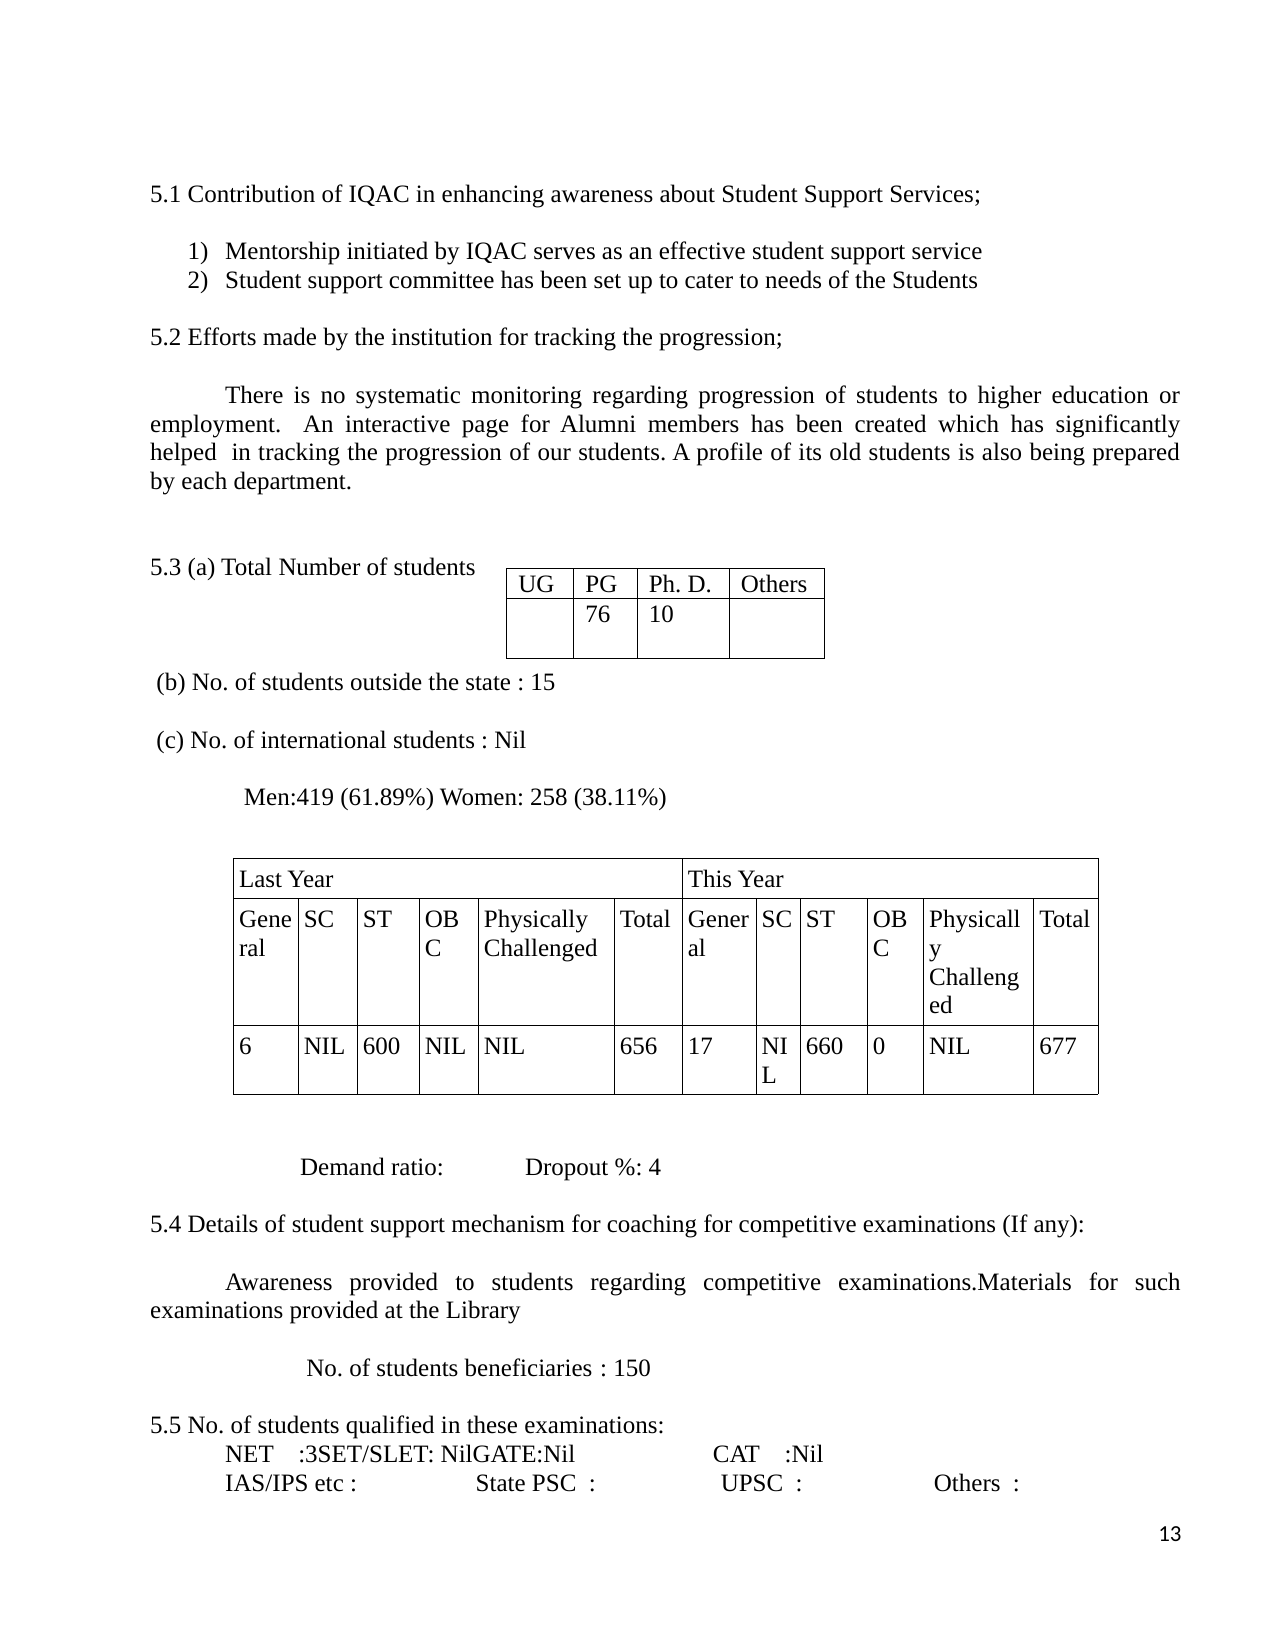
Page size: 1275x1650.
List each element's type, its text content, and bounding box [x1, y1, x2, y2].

text NET :3SET/SLET: NilGATE:Nil CAT :Nil [150, 1439, 1181, 1468]
table_cell ST [358, 899, 419, 1025]
table_cell ST [801, 899, 867, 1025]
text (b) No. of students outside the state : 15 [150, 667, 1181, 696]
table_header UG [507, 569, 573, 598]
text 5.3 (a) Total Number of students [150, 552, 1181, 581]
table_cell NIL [757, 1026, 800, 1094]
list Student support committee has been set up to cater to needs of the Students [187, 265, 1181, 294]
table_cell General [234, 899, 298, 1025]
table_cell 76 [574, 599, 637, 658]
text Men:419 (61.89%) Women: 258 (38.11%) [150, 782, 1181, 811]
text IAS/IPS etc : State PSC : UPSC : Others : [150, 1468, 1181, 1497]
table_cell 6 [234, 1026, 298, 1094]
table_cell 600 [358, 1026, 419, 1094]
table_cell Total [1034, 899, 1098, 1025]
list Mentorship initiated by IQAC serves as an effective student support service [187, 236, 1181, 265]
table_header This Year [683, 859, 1098, 898]
text (c) No. of international students : Nil [150, 725, 1181, 754]
table_cell NIL [924, 1026, 1033, 1094]
table_cell SC [299, 899, 357, 1025]
table_cell NIL [479, 1026, 614, 1094]
table_cell OBC [868, 899, 923, 1025]
text There is no systematic monitoring regarding progression of students to higher education or employment. An interactive page for Alumni members has been created which has significantly helped in tracking the progression of our students. A profile of its old students is also being prepared by each department. [150, 380, 1181, 495]
table_cell Physically Challenged [924, 899, 1033, 1025]
table_cell [507, 599, 573, 658]
table_cell Physically Challenged [479, 899, 614, 1025]
table_cell 677 [1034, 1026, 1098, 1094]
table_cell Total [615, 899, 682, 1025]
text 5.2 Efforts made by the institution for tracking the progression; [150, 322, 1181, 351]
text No. of students beneficiaries : 150 [225, 1353, 1181, 1382]
text 5.4 Details of student support mechanism for coaching for competitive examinations (If any): [150, 1209, 1181, 1238]
table_cell OBC [420, 899, 478, 1025]
table_header PG [574, 569, 637, 598]
table_cell 660 [801, 1026, 867, 1094]
table_cell 656 [615, 1026, 682, 1094]
table_header Others [730, 569, 824, 598]
table_header Ph. D. [638, 569, 729, 598]
table_header Last Year [234, 859, 682, 898]
table_cell [730, 599, 824, 658]
text Demand ratio: Dropout %: 4 [225, 1152, 1181, 1181]
table_cell 10 [638, 599, 729, 658]
table_cell NIL [420, 1026, 478, 1094]
table_cell NIL [299, 1026, 357, 1094]
text 5.5 No. of students qualified in these examinations: [150, 1411, 1181, 1439]
text Awareness provided to students regarding competitive examinations.Materials for such examinations provided at the Library [150, 1267, 1181, 1324]
table_cell 17 [683, 1026, 756, 1094]
table_cell SC [757, 899, 800, 1025]
table_cell 0 [868, 1026, 923, 1094]
table_cell General [683, 899, 756, 1025]
text 5.1 Contribution of IQAC in enhancing awareness about Student Support Services; [150, 179, 1181, 207]
